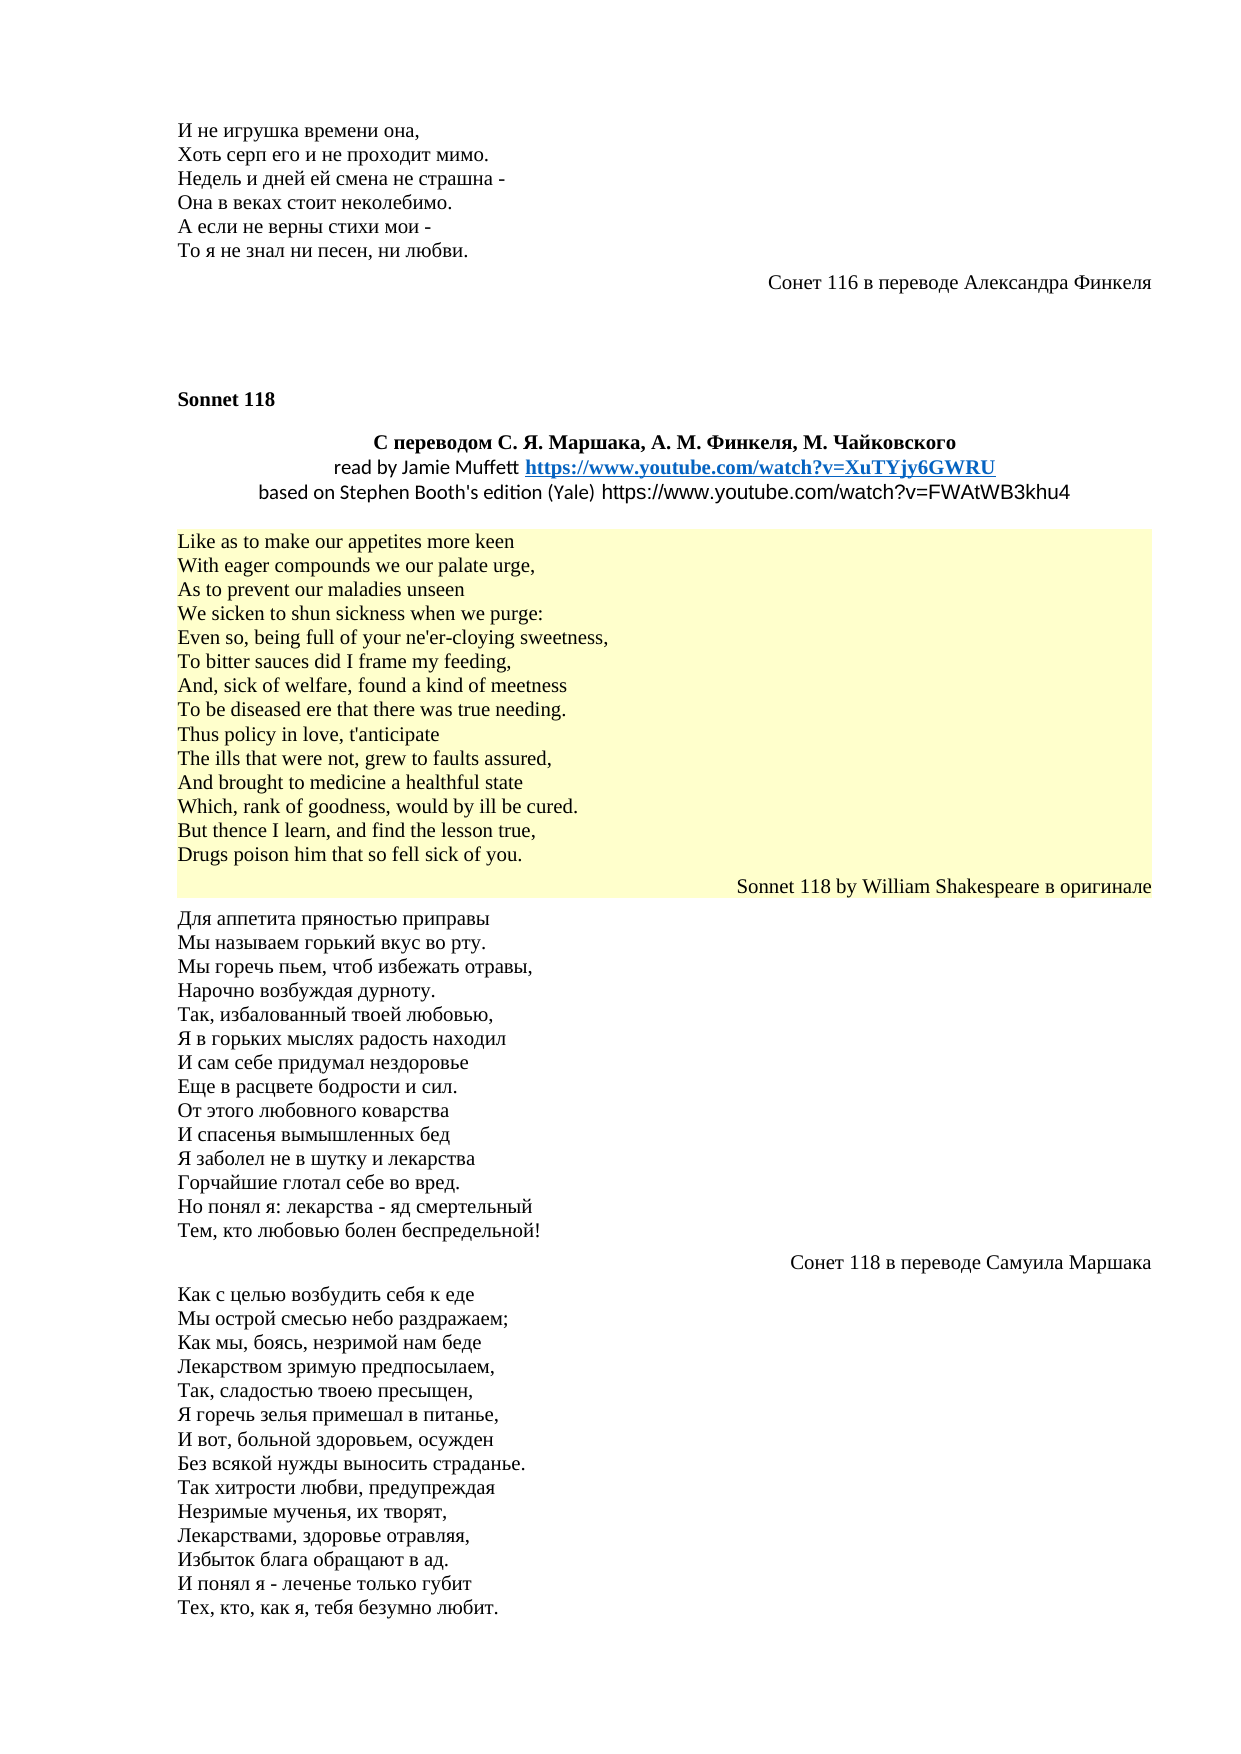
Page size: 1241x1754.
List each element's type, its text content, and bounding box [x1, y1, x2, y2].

text И не игрушка времени она, [177, 118, 1152, 142]
text Как с целью возбудить себя к еде [177, 1282, 1152, 1306]
text Drugs poison him that so fell sick of you. [177, 842, 1152, 866]
text Thus policy in love, t'anticipate [177, 721, 1152, 746]
text Так, избалованный твоей любовью, [177, 1002, 1152, 1026]
text Мы горечь пьем, чтоб избежать отравы, [177, 954, 1152, 978]
text based on Stephen Booth's edition (Yale) https://www.youtube.com/watch?v=FWAtWB3khu4 [177, 479, 1152, 505]
text And, sick of welfare, found a kind of meetness [177, 673, 1152, 697]
text И спасенья вымышленных бед [177, 1122, 1152, 1146]
text И вот, больной здоровьем, осужден [177, 1426, 1152, 1451]
text Без всякой нужды выносить страданье. [177, 1451, 1152, 1474]
text The ills that were not, grew to faults assured, [177, 746, 1152, 769]
text But thence I learn, and find the lesson true, [177, 818, 1152, 842]
text Мы называем горький вкус во рту. [177, 929, 1152, 954]
text Она в веках стоит неколебимо. [177, 190, 1152, 214]
text Лекарством зримую предпосылаем, [177, 1354, 1152, 1378]
text Избыток блага обращают в ад. [177, 1547, 1152, 1571]
text То я не знал ни песен, ни любви. [177, 238, 1152, 262]
text Для аппетита пряностью приправы [177, 906, 1152, 929]
text Тех, кто, как я, тебя безумно любит. [177, 1595, 1152, 1619]
text Я в горьких мыслях радость находил [177, 1026, 1152, 1050]
text Sonnet 118 [177, 387, 1152, 411]
text Но понял я: лекарства - яд смертельный [177, 1194, 1152, 1218]
text Сонет 116 в переводе Александра Финкеля [177, 270, 1152, 294]
text Лекарствами, здоровье отравляя, [177, 1523, 1152, 1547]
text Which, rank of goodness, would by ill be cured. [177, 794, 1152, 818]
text As to prevent our maladies unseen [177, 577, 1152, 601]
text Как мы, боясь, незримой нам беде [177, 1330, 1152, 1354]
text Так, сладостью твоею пресыщен, [177, 1378, 1152, 1402]
text Нарочно возбуждая дурноту. [177, 978, 1152, 1002]
text Недель и дней ей смена не страшна - [177, 166, 1152, 190]
text To be diseased ere that there was true needing. [177, 697, 1152, 721]
text Сонет 118 в переводе Cамуила Маршака [177, 1250, 1152, 1274]
text Even so, being full of your ne'er-cloying sweetness, [177, 625, 1152, 649]
text Незримые мученья, их творят, [177, 1499, 1152, 1523]
text read by Jamie Muffett https://www.youtube.com/watch?v=XuTYjy6GWRU [177, 454, 1152, 479]
text With eager compounds we our palate urge, [177, 553, 1152, 577]
text We sicken to shun sickness when we purge: [177, 601, 1152, 625]
text С переводом С. Я. Маршака, А. М. Финкеля, М. Чайковского [177, 430, 1152, 454]
text Хоть серп его и не проходит мимо. [177, 142, 1152, 166]
text И сам себе придумал нездоровье [177, 1050, 1152, 1074]
text Тем, кто любовью болен беспредельной! [177, 1218, 1152, 1242]
text И понял я - леченье только губит [177, 1571, 1152, 1595]
text Еще в расцвете бодрости и сил. [177, 1074, 1152, 1098]
text Sonnet 118 by William Shakespeare в оригинале [177, 874, 1152, 898]
text От этого любовного коварства [177, 1098, 1152, 1122]
text Горчайшие глотал себе во вред. [177, 1170, 1152, 1194]
text Мы острой смесью небо раздражаем; [177, 1306, 1152, 1330]
text Я заболел не в шутку и лекарства [177, 1146, 1152, 1170]
text Я горечь зелья примешал в питанье, [177, 1402, 1152, 1426]
text To bitter sauces did I frame my feeding, [177, 649, 1152, 673]
text А если не верны стихи мои - [177, 214, 1152, 238]
text Так хитрости любви, предупреждая [177, 1474, 1152, 1499]
text Like as to make our appetites more keen [177, 529, 1152, 553]
text And brought to medicine a healthful state [177, 769, 1152, 794]
